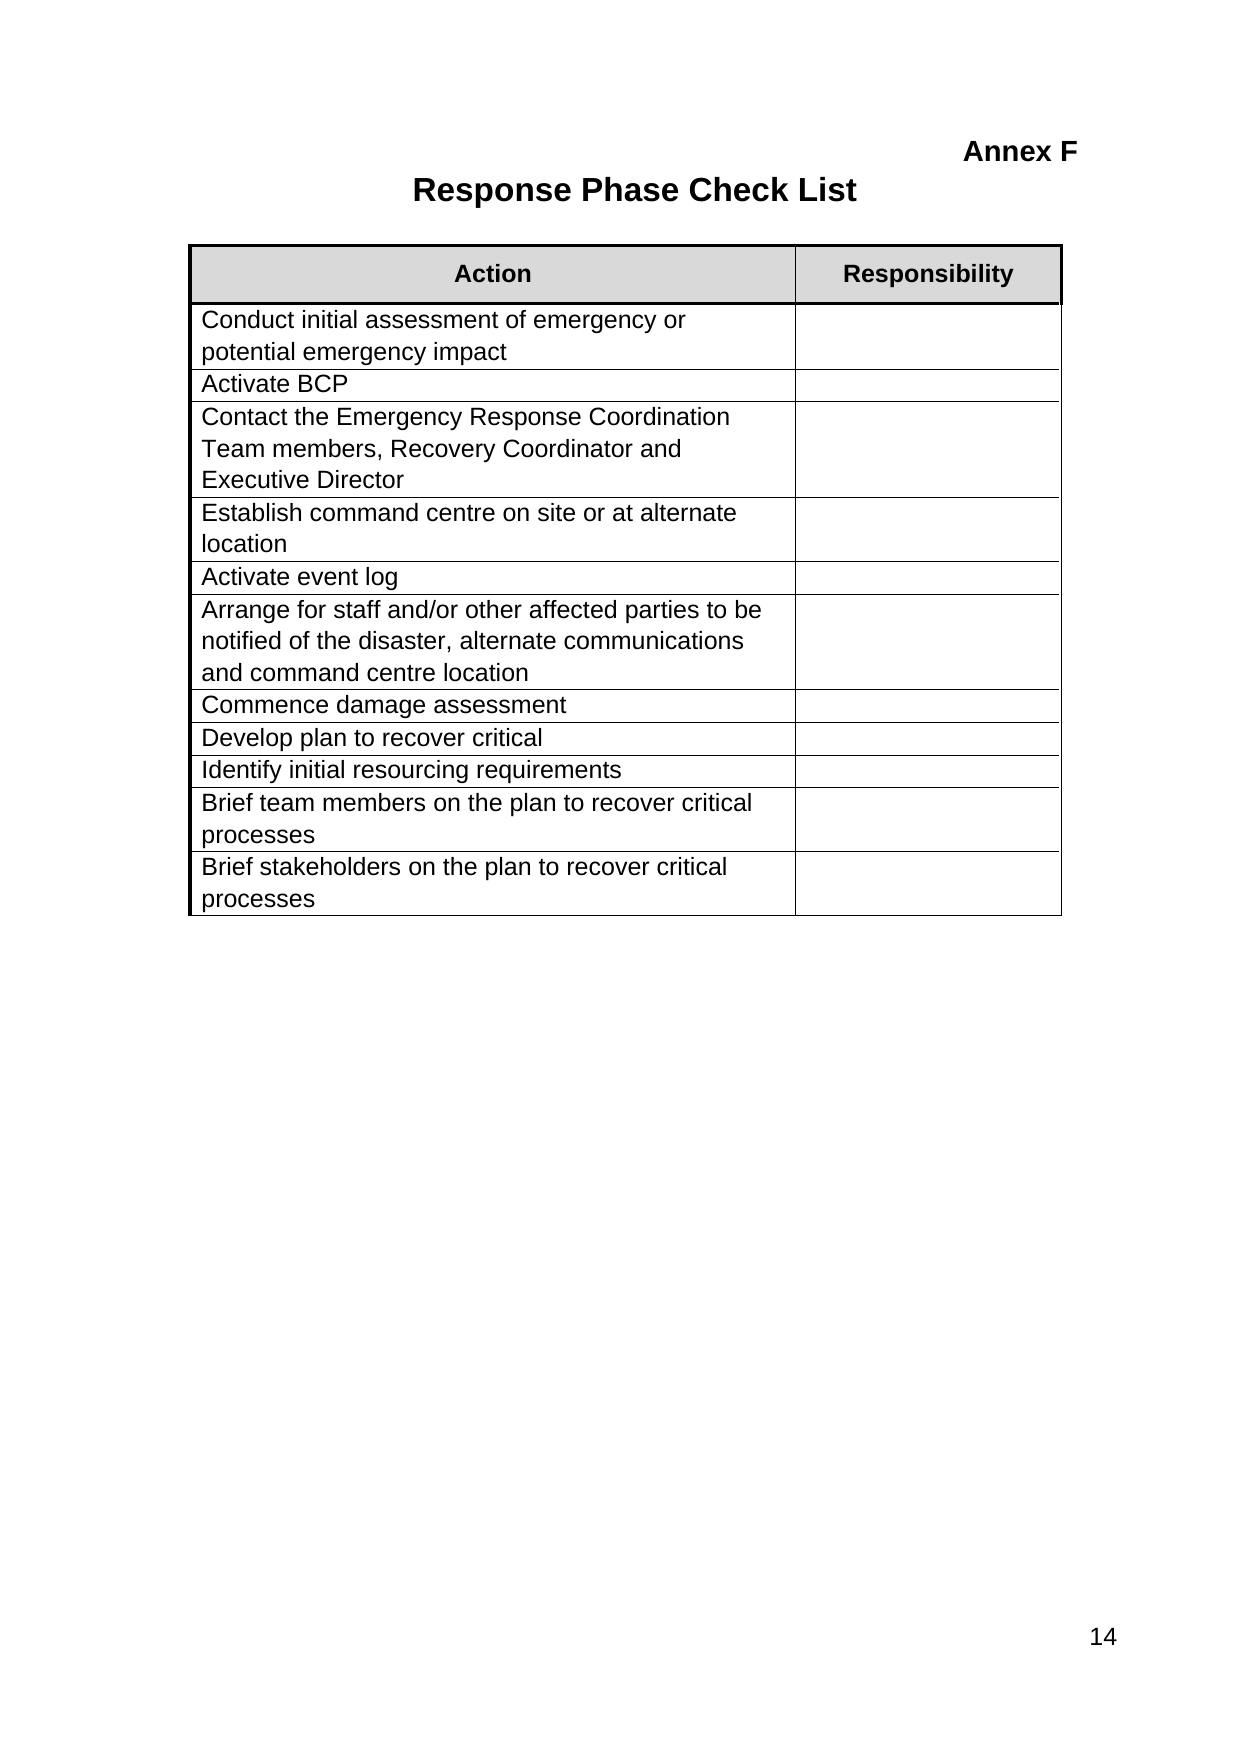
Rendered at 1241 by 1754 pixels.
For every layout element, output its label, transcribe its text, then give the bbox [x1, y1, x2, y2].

table_header Responsibility [796, 247, 1060, 302]
table_cell Contact the Emergency Response Coordination Team members, Recovery Coordinator and Executive Director [192, 402, 795, 497]
table_cell Develop plan to recover critical [192, 723, 795, 754]
table_cell [796, 594, 1061, 689]
table_cell [796, 755, 1061, 787]
text Annex F [192, 133, 1078, 167]
table_cell Activate BCP [192, 370, 795, 401]
table_header Action [192, 247, 795, 302]
table_cell Activate event log [192, 562, 795, 593]
table_cell [796, 722, 1061, 754]
table_cell Identify initial resourcing requirements [192, 756, 795, 787]
table_cell [796, 787, 1061, 851]
table_cell [796, 302, 1061, 368]
table_cell Brief team members on the plan to recover critical processes [192, 788, 795, 851]
table_cell Commence damage assessment [192, 690, 795, 722]
table_cell [796, 497, 1061, 561]
table_cell [796, 369, 1061, 401]
table_cell Brief stakeholders on the plan to recover critical processes [192, 852, 795, 915]
table_cell [796, 561, 1061, 593]
table_cell Establish command centre on site or at alternate location [192, 498, 795, 561]
table_cell Conduct initial assessment of emergency or potential emergency impact [192, 305, 795, 368]
text Response Phase Check List [192, 170, 1078, 209]
table_cell Arrange for staff and/or other affected parties to be notified of the disaster, alternate communications and command centre location [192, 595, 795, 689]
table_cell [796, 689, 1061, 722]
table_cell [796, 401, 1061, 497]
table_cell [796, 851, 1061, 915]
